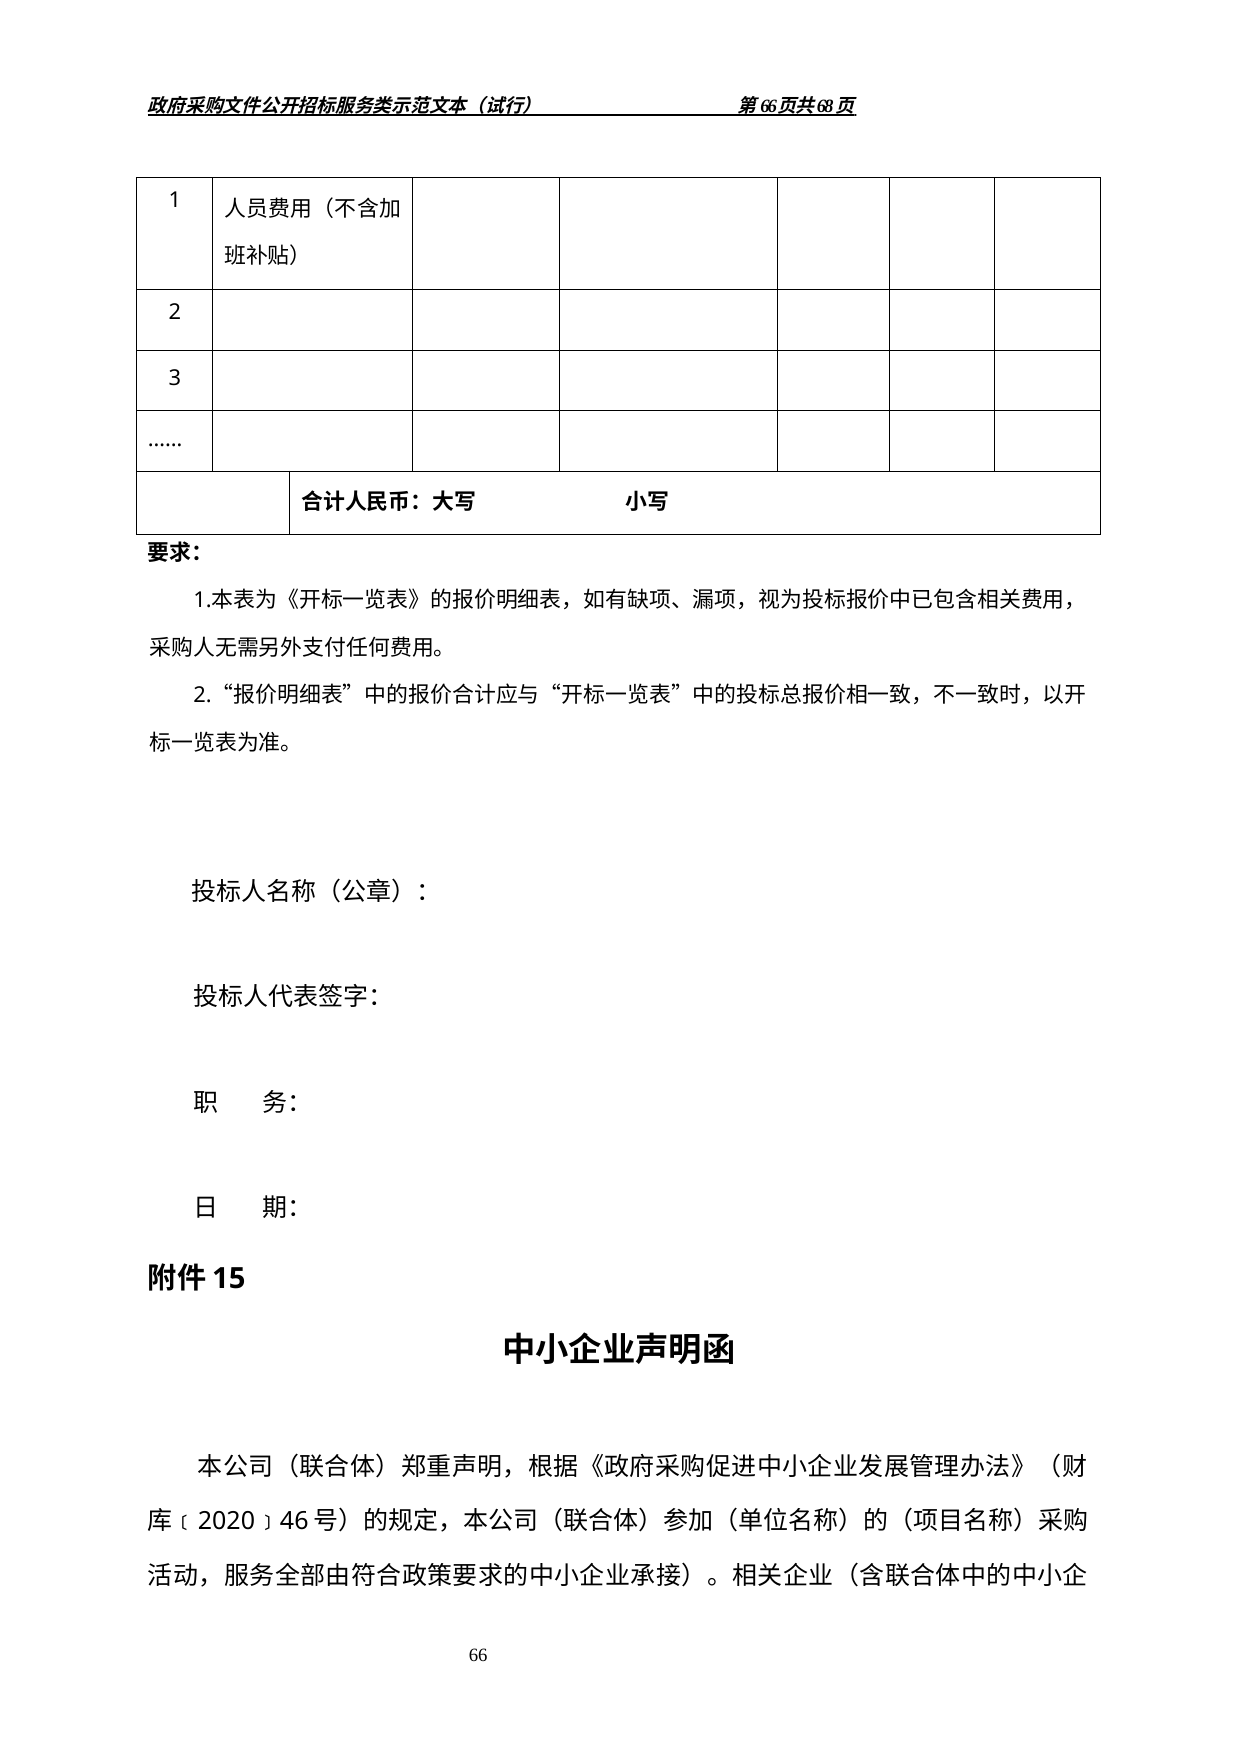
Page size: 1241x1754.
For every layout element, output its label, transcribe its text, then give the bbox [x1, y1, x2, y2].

table_cell [560, 178, 777, 289]
text 投标人代表签字： [148, 977, 1089, 1013]
table_cell [995, 178, 1100, 289]
table_cell [560, 411, 777, 471]
table_cell 人员费用（不含加班补贴） [213, 178, 412, 289]
table_cell [778, 411, 889, 471]
table_cell [778, 178, 889, 289]
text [148, 1446, 1089, 1591]
text 要求： [148, 535, 1089, 567]
table_cell [995, 351, 1100, 410]
table_cell 3 [137, 351, 212, 410]
table_cell …… [137, 411, 212, 471]
text 2.“报价明细表”中的报价合计应与“开标一览表”中的投标总报价相一致，不一致时，以开标一览表为准。 [149, 677, 1089, 757]
table_cell [890, 351, 994, 410]
table_cell [213, 411, 412, 471]
text 职 务： [148, 1082, 1089, 1118]
table_cell [890, 290, 994, 350]
table_cell 合计人民币：大写 小写 [290, 472, 1100, 534]
table_cell 2 [137, 290, 212, 350]
table_cell [560, 290, 777, 350]
text 投标人名称（公章）： [191, 871, 1089, 907]
table_cell [995, 290, 1100, 350]
table_cell [995, 411, 1100, 471]
text 1.本表为《开标一览表》的报价明细表，如有缺项、漏项，视为投标报价中已包含相关费用，采购人无需另外支付任何费用。 [149, 582, 1089, 662]
text 日 期： [148, 1187, 1089, 1224]
table_cell [413, 178, 559, 289]
table_cell [413, 290, 559, 350]
table_cell [890, 411, 994, 471]
table_cell [413, 351, 559, 410]
table_cell [560, 351, 777, 410]
table_cell [137, 472, 289, 534]
table_cell [213, 290, 412, 350]
table_cell [778, 290, 889, 350]
text 中小企业声明函 [148, 1323, 1089, 1371]
table_cell [778, 351, 889, 410]
text 附件15 [148, 1254, 1089, 1297]
table_cell [890, 178, 994, 289]
table_cell [413, 411, 559, 471]
table_cell [213, 351, 412, 410]
table_cell 1 [137, 178, 212, 289]
